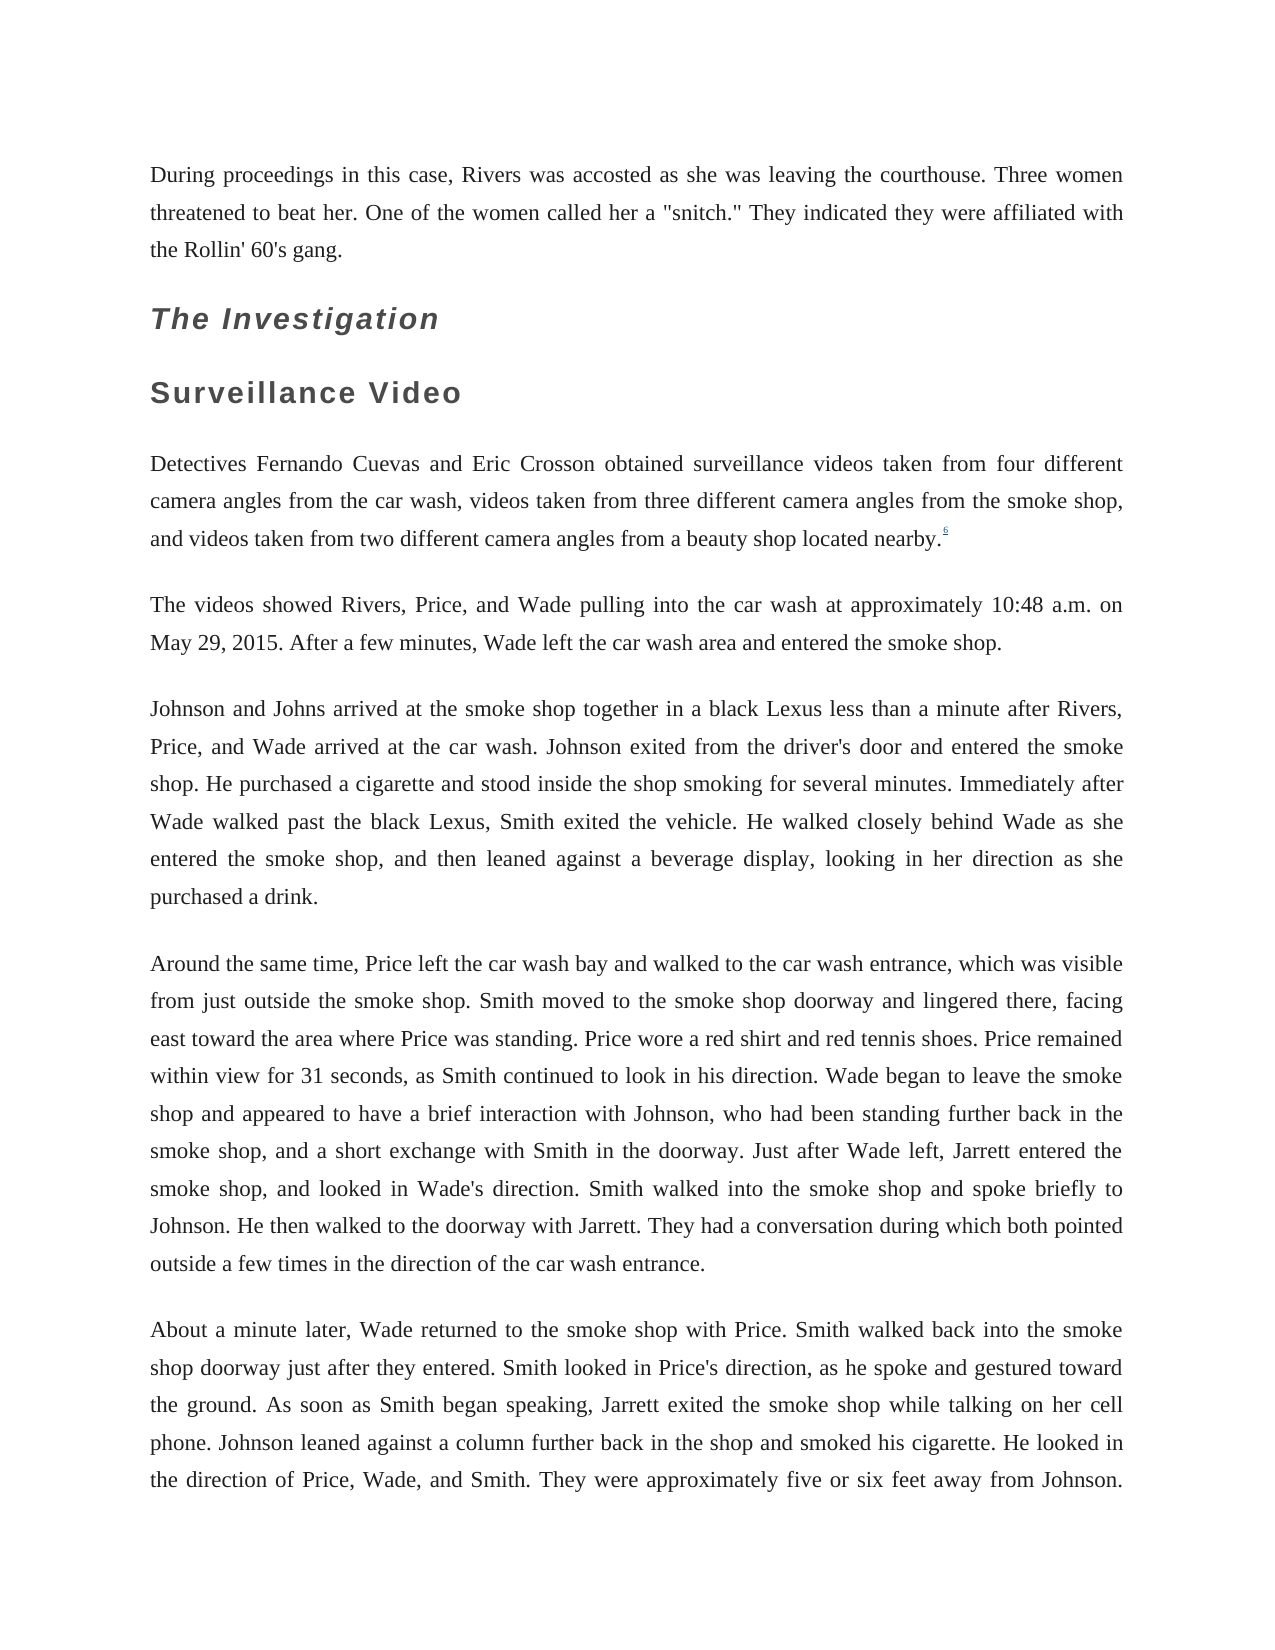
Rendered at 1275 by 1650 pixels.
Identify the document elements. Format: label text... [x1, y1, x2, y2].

text Surveillance Video [150, 365, 1125, 409]
text The videos showed Rivers, Price, and Wade pulling into the car wash at approximately 10:48 a.m. on May 29, 2015. After a few minutes, Wade left the car wash area and entered the smoke shop. [150, 580, 1125, 655]
text Around the same time, Price left the car wash bay and walked to the car wash entrance, which was visible from just outside the smoke shop. Smith moved to the smoke shop doorway and lingered there, facing east toward the area where Price was standing. Price wore a red shirt and red tennis shoes. Price remained within view for 31 seconds, as Smith continued to look in his direction. Wade began to leave the smoke shop and appeared to have a brief interaction with Johnson, who had been standing further back in the smoke shop, and a short exchange with Smith in the doorway. Just after Wade left, Jarrett entered the smoke shop, and looked in Wade's direction. Smith walked into the smoke shop and spoke briefly to Johnson. He then walked to the doorway with Jarrett. They had a conversation during which both pointed outside a few times in the direction of the car wash entrance. [150, 938, 1125, 1276]
text During proceedings in this case, Rivers was accosted as she was leaving the courthouse. Three women threatened to beat her. One of the women called her a "snitch." They indicated they were affiliated with the Rollin' 60's gang. [150, 150, 1125, 262]
text Detectives Fernando Cuevas and Eric Crosson obtained surveillance videos taken from four different camera angles from the car wash, videos taken from three different camera angles from the smoke shop, and videos taken from two different camera angles from a beauty shop located nearby.6 [150, 438, 1125, 551]
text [150, 1305, 1125, 1493]
text The Investigation [150, 292, 1125, 336]
text Johnson and Johns arrived at the smoke shop together in a black Lexus less than a minute after Rivers, Price, and Wade arrived at the car wash. Johnson exited from the driver's door and entered the smoke shop. He purchased a cigarette and stood inside the shop smoking for several minutes. Immediately after Wade walked past the black Lexus, Smith exited the vehicle. He walked closely behind Wade as she entered the smoke shop, and then leaned against a beverage display, looking in her direction as she purchased a drink. [150, 684, 1125, 909]
